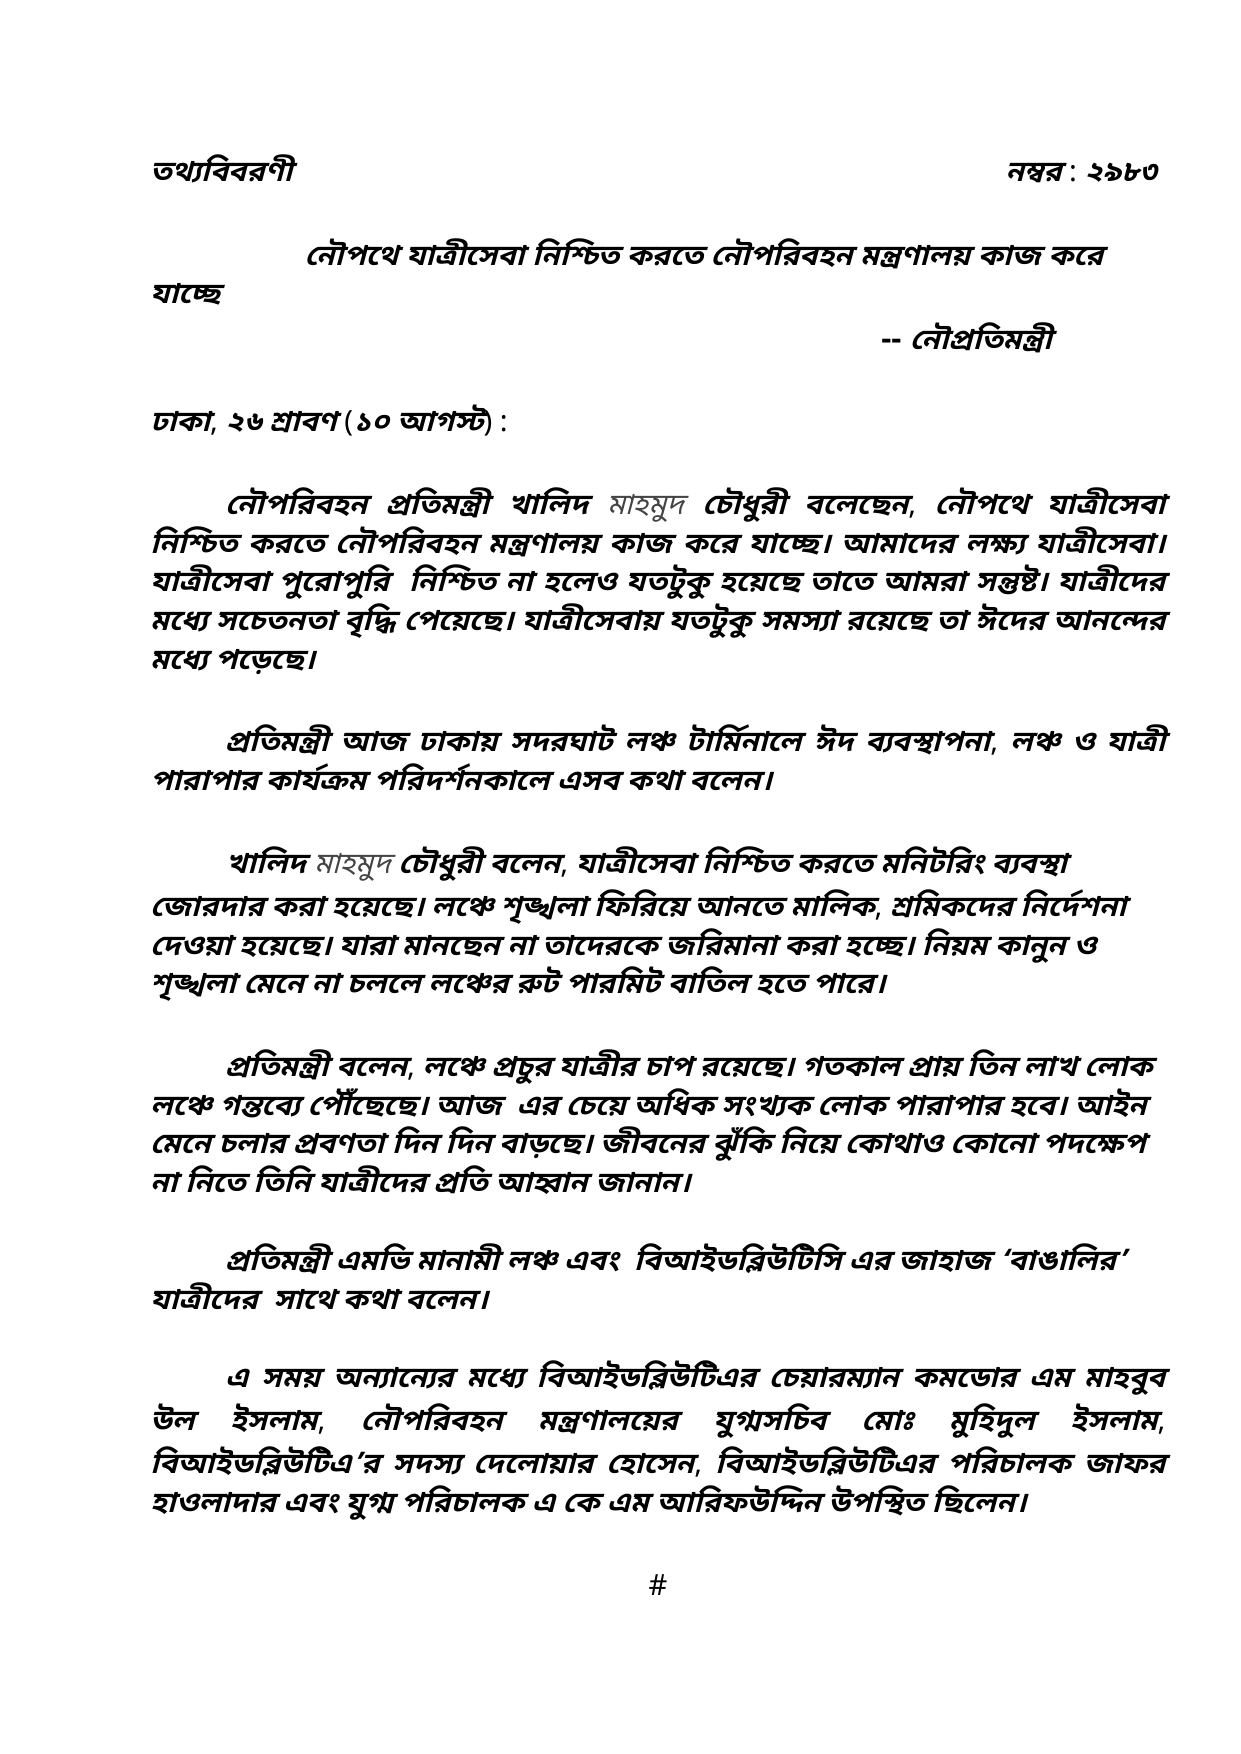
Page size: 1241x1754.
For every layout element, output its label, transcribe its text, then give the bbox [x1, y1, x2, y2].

text ঢাকা, ২৬ শ্রাবণ (১০ আগস্ট) : [150, 401, 1165, 444]
text নৌপথে যাত্রীসেবা নিশ্চিত করতে নৌপরিবহন মন্ত্রণালয় কাজ করে যাচ্ছে [150, 238, 1165, 316]
text নৌপরিবহন প্রতিমন্ত্রী খালিদ মাহমুদ চৌধুরী বলেছেন, নৌপথে যাত্রীসেবা নিশ্চিত করতে নৌপরিবহন মন্ত্রণালয় কাজ করে যাচ্ছে। আমাদের লক্ষ্য যাত্রীসেবা। যাত্রীসেবা পুরোপুরি নিশ্চিত না হলেও যতটুকু হয়েছে তাতে আমরা সন্তুষ্ট। যাত্রীদের মধ্যে সচেতনতা বৃদ্ধি পেয়েছে। যাত্রীসেবায় যতটুকু সমস্যা রয়েছে তা ঈদের আনন্দের মধ্যে পড়েছে। [150, 483, 1165, 681]
text # [150, 1564, 1165, 1603]
text প্রতিমন্ত্রী আজ ঢাকায় সদরঘাট লঞ্চ টার্মিনালে ঈদ ব্যবস্থাপনা, লঞ্চ ও যাত্রী পারাপার কার্যক্রম পরিদর্শনকালে এসব কথা বলেন। [150, 721, 1165, 802]
text প্রতিমন্ত্রী এমভি মানামী লঞ্চ এবং বিআইডব্লিউটিসি এর জাহাজ ‘বাঙালির’ যাত্রীদের সাথে কথা বলেন। [150, 1244, 1165, 1321]
text তথ্যবিবরণী নম্বর : ২৯৮৩ [150, 150, 1165, 193]
text খালিদ মাহমুদ চৌধুরী বলেন, যাত্রীসেবা নিশ্চিত করতে মনিটরিং ব্যবস্থা জোরদার করা হয়েছে। লঞ্চে শৃঙ্খলা ফিরিয়ে আনতে মালিক, শ্রমিকদের নির্দেশনা দেওয়া হয়েছে। যারা মানছেন না তাদেরকে জরিমানা করা হচ্ছে। নিয়ম কানুন ও শৃঙ্খলা মেনে না চললে লঞ্চের রুট পারমিট বাতিল হতে পারে। [150, 842, 1165, 1005]
text এ সময় অন্যান্যের মধ্যে বিআইডব্লিউটিএর চেয়ারম্যান কমডোর এম মাহবুব উল ইসলাম, নৌপরিবহন মন্ত্রণালয়ের যুগ্মসচিব মোঃ মুহিদুল ইসলাম, বিআইডব্লিউটিএ’র সদস্য দেলোয়ার হোসেন, বিআইডব্লিউটিএর পরিচালক জাফর হাওলাদার এবং যুগ্ম পরিচালক এ কে এম আরিফউদ্দিন উপস্থিত ছিলেন। [150, 1361, 1165, 1524]
text -- নৌপ্রতিমন্ত্রী [150, 316, 1165, 361]
text প্রতিমন্ত্রী বলেন, লঞ্চে প্রচুর যাত্রীর চাপ রয়েছে। গতকাল প্রায় তিন লাখ লোক লঞ্চে গন্তব্যে পৌঁছেছে। আজ এর চেয়ে অধিক সংখ্যক লোক পারাপার হবে। আইন মেনে চলার প্রবণতা দিন দিন বাড়ছে। জীবনের ঝুঁকি নিয়ে কোথাও কোনো পদক্ষেপ না নিতে তিনি যাত্রীদের প্রতি আহ্বান জানান। [150, 1045, 1165, 1204]
